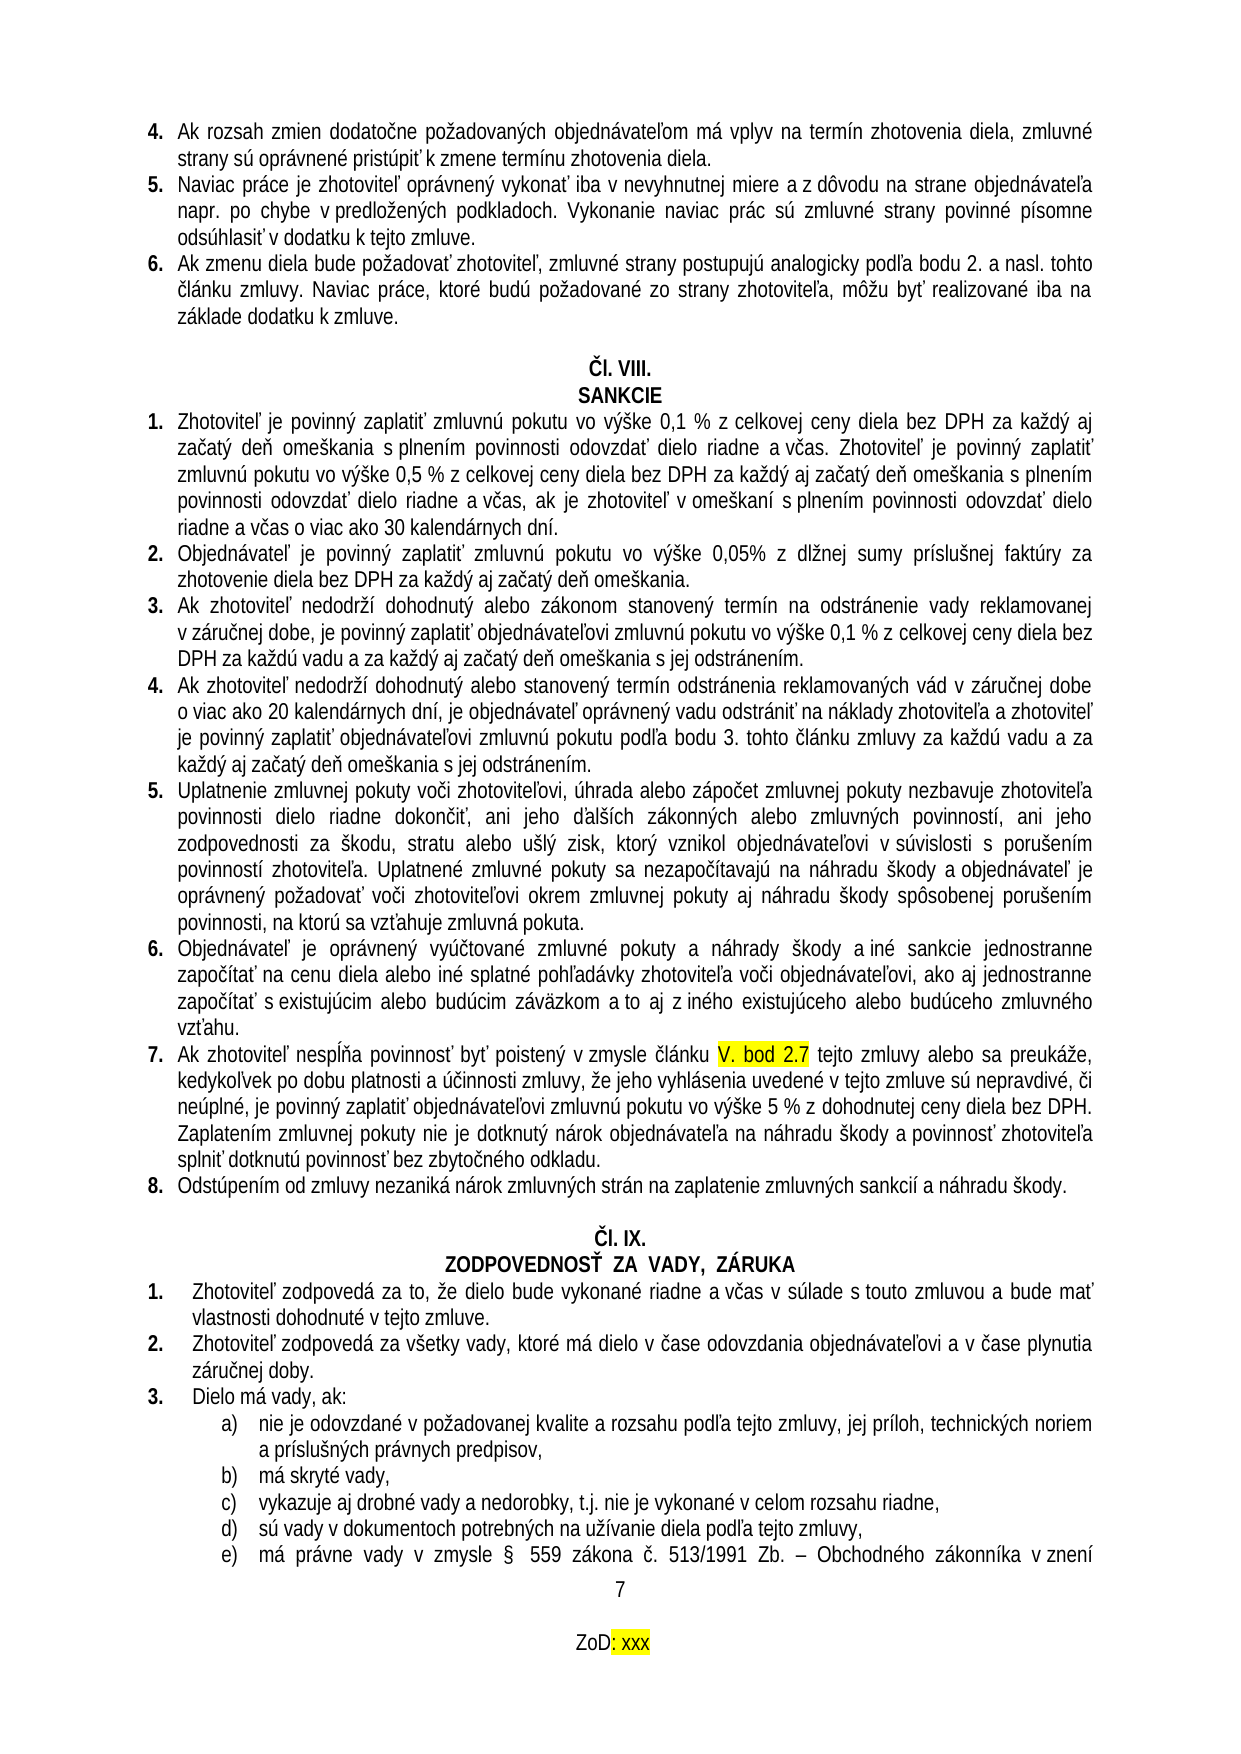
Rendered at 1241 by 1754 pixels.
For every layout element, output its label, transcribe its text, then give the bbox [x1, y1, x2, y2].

list Dielo má vady, ak: [148, 1383, 1093, 1409]
list Uplatnenie zmluvnej pokuty voči zhotoviteľovi, úhrada alebo zápočet zmluvnej pokuty nezbavuje zhotoviteľa povinnosti dielo riadne dokončiť, ani jeho ďalších zákonných alebo zmluvných povinností, ani jeho zodpovednosti za škodu, stratu alebo ušlý zisk, ktorý vznikol objednávateľovi v súvislosti s porušením povinností zhotoviteľa. Uplatnené zmluvné pokuty sa nezapočítavajú na náhradu škody a objednávateľ je oprávnený požadovať voči zhotoviteľovi okrem zmluvnej pokuty aj náhradu škody spôsobenej porušením povinnosti, na ktorú sa vzťahuje zmluvná pokuta. [148, 777, 1093, 935]
list Ak zhotoviteľ nespĺňa povinnosť byť poistený v zmysle článku V. bod 2.7 tejto zmluvy alebo sa preukáže, kedykoľvek po dobu platnosti a účinnosti zmluvy, že jeho vyhlásenia uvedené v tejto zmluve sú nepravdivé, či neúplné, je povinný zaplatiť objednávateľovi zmluvnú pokutu vo výške 5 % z dohodnutej ceny diela bez DPH. Zaplatením zmluvnej pokuty nie je dotknutý nárok objednávateľa na náhradu škody a povinnosť zhotoviteľa splniť dotknutú povinnosť bez zbytočného odkladu. [148, 1041, 1093, 1172]
list Naviac práce je zhotoviteľ oprávnený vykonať iba v nevyhnutnej miere a z dôvodu na strane objednávateľa napr. po chybe v predložených podkladoch. Vykonanie naviac prác sú zmluvné strany povinné písomne odsúhlasiť v dodatku k tejto zmluve. [148, 171, 1093, 250]
list Zhotoviteľ je povinný zaplatiť zmluvnú pokutu vo výške 0,1 % z celkovej ceny diela bez DPH za každý aj začatý deň omeškania s plnením povinnosti odovzdať dielo riadne a včas. Zhotoviteľ je povinný zaplatiť zmluvnú pokutu vo výške 0,5 % z celkovej ceny diela bez DPH za každý aj začatý deň omeškania s plnením povinnosti odovzdať dielo riadne a včas, ak je zhotoviteľ v omeškaní s plnením povinnosti odovzdať dielo riadne a včas o viac ako 30 kalendárnych dní. [148, 408, 1093, 540]
list Ak zhotoviteľ nedodrží dohodnutý alebo stanovený termín odstránenia reklamovaných vád v záručnej dobe o viac ako 20 kalendárnych dní, je objednávateľ oprávnený vadu odstrániť na náklady zhotoviteľa a zhotoviteľ je povinný zaplatiť objednávateľovi zmluvnú pokutu podľa bodu 3. tohto článku zmluvy za každú vadu a za každý aj začatý deň omeškania s jej odstránením. [148, 672, 1093, 777]
list Ak rozsah zmien dodatočne požadovaných objednávateľom má vplyv na termín zhotovenia diela, zmluvné strany sú oprávnené pristúpiť k zmene termínu zhotovenia diela. [148, 118, 1093, 171]
list nie je odovzdané v požadovanej kvalite a rozsahu podľa tejto zmluvy, jej príloh, technických noriem a príslušných právnych predpisov, [221, 1409, 1093, 1462]
list Objednávateľ je oprávnený vyúčtované zmluvné pokuty a náhrady škody a iné sankcie jednostranne započítať na cenu diela alebo iné splatné pohľadávky zhotoviteľa voči objednávateľovi, ako aj jednostranne započítať s existujúcim alebo budúcim záväzkom a to aj z iného existujúceho alebo budúceho zmluvného vzťahu. [148, 935, 1093, 1041]
list sú vady v dokumentoch potrebných na užívanie diela podľa tejto zmluvy, [221, 1515, 1093, 1541]
text SANKCIE [148, 382, 1093, 408]
text Čl. VIII. [148, 355, 1093, 382]
text Čl. IX. [148, 1225, 1093, 1251]
list Ak zhotoviteľ nedodrží dohodnutý alebo zákonom stanovený termín na odstránenie vady reklamovanej v záručnej dobe, je povinný zaplatiť objednávateľovi zmluvnú pokutu vo výške 0,1 % z celkovej ceny diela bez DPH za každú vadu a za každý aj začatý deň omeškania s jej odstránením. [148, 592, 1093, 672]
list Ak zmenu diela bude požadovať zhotoviteľ, zmluvné strany postupujú analogicky podľa bodu 2. a nasl. tohto článku zmluvy. Naviac práce, ktoré budú požadované zo strany zhotoviteľa, môžu byť realizované iba na základe dodatku k zmluve. [148, 250, 1093, 329]
list vykazuje aj drobné vady a nedorobky, t.j. nie je vykonané v celom rozsahu riadne, [221, 1488, 1093, 1515]
list Zhotoviteľ zodpovedá za to, že dielo bude vykonané riadne a včas v súlade s touto zmluvou a bude mať vlastnosti dohodnuté v tejto zmluve. [148, 1278, 1093, 1330]
list Zhotoviteľ zodpovedá za všetky vady, ktoré má dielo v čase odovzdania objednávateľovi a v čase plynutia záručnej doby. [148, 1330, 1093, 1383]
list Objednávateľ je povinný zaplatiť zmluvnú pokutu vo výške 0,05% z dlžnej sumy príslušnej faktúry za zhotovenie diela bez DPH za každý aj začatý deň omeškania. [148, 540, 1093, 592]
list Odstúpením od zmluvy nezaniká nárok zmluvných strán na zaplatenie zmluvných sankcií a náhradu škody. [148, 1172, 1093, 1199]
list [221, 1541, 1093, 1568]
text ZODPOVEDNOSŤ ZA VADY, ZÁRUKA [148, 1251, 1093, 1278]
list má skryté vady, [221, 1462, 1093, 1488]
